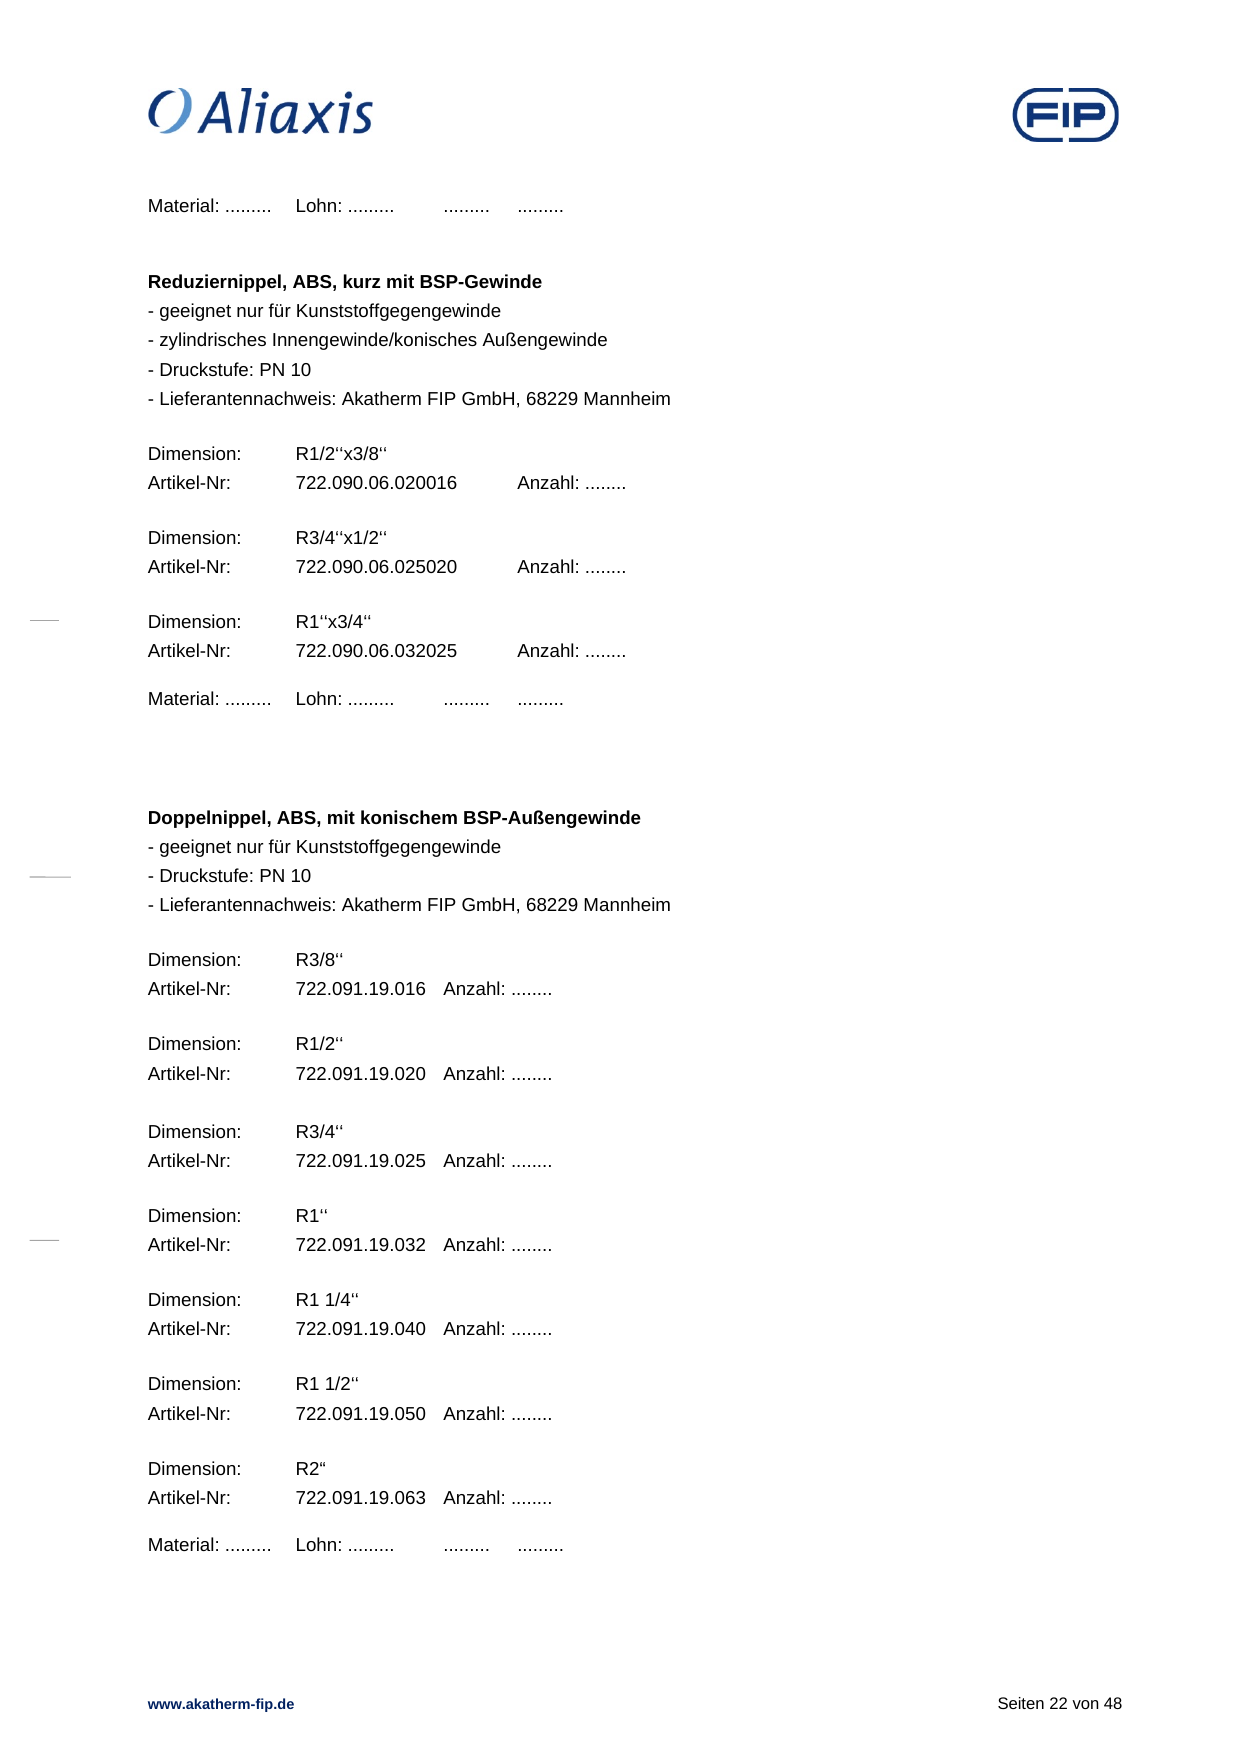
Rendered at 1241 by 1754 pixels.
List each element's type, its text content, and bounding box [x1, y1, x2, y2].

text Dimension: R1‘‘x3/4‘‘ [148, 603, 1122, 632]
text - zylindrisches Innengewinde/konisches Außengewinde [148, 322, 1122, 351]
text Dimension: R1 1/2‘‘ [148, 1366, 1122, 1395]
text Artikel-Nr: 722.090.06.025020 Anzahl: ........ [148, 548, 1122, 577]
text - Lieferantennachweis: Akatherm FIP GmbH, 68229 Mannheim [148, 886, 1122, 916]
text Dimension: R2“ [148, 1450, 1122, 1479]
text Material: ......... Lohn: ......... ......... ......... [148, 195, 1122, 217]
text Artikel-Nr: 722.091.19.063 Anzahl: ........ [148, 1479, 1122, 1508]
text Dimension: R1‘‘ [148, 1197, 1122, 1226]
text Dimension: R3/4‘‘ [148, 1113, 1122, 1142]
text - Druckstufe: PN 10 [148, 857, 1122, 886]
text - Lieferantennachweis: Akatherm FIP GmbH, 68229 Mannheim [148, 380, 1122, 409]
subtitle Reduziernippel, ABS, kurz mit BSP-Gewinde [148, 267, 1122, 292]
text Artikel-Nr: 722.090.06.032025 Anzahl: ........ [148, 632, 1122, 662]
text Artikel-Nr: 722.090.06.020016 Anzahl: ........ [148, 464, 1122, 493]
text Artikel-Nr: 722.091.19.040 Anzahl: ........ [148, 1311, 1122, 1340]
text Artikel-Nr: 722.091.19.032 Anzahl: ........ [148, 1226, 1122, 1256]
text Artikel-Nr: 722.091.19.016 Anzahl: ........ [148, 971, 1122, 1000]
text Artikel-Nr: 722.091.19.020 Anzahl: ........ [148, 1055, 1122, 1084]
text Dimension: R1/2‘‘ [148, 1026, 1122, 1055]
text Artikel-Nr: 722.091.19.050 Anzahl: ........ [148, 1395, 1122, 1424]
picture [148, 88, 373, 134]
text Dimension: R1/2‘‘x3/8‘‘ [148, 435, 1122, 464]
text Material: ......... Lohn: ......... ......... ......... [148, 687, 1122, 709]
text Material: ......... Lohn: ......... ......... ......... [148, 1534, 1122, 1555]
subtitle Doppelnippel, ABS, mit konischem BSP-Außengewinde [148, 803, 1122, 828]
picture [1012, 88, 1119, 142]
text - geeignet nur für Kunststoffgegengewinde [148, 828, 1122, 857]
text - geeignet nur für Kunststoffgegengewinde [148, 292, 1122, 322]
text Dimension: R3/8‘‘ [148, 941, 1122, 971]
text Artikel-Nr: 722.091.19.025 Anzahl: ........ [148, 1142, 1122, 1171]
text - Druckstufe: PN 10 [148, 351, 1122, 380]
text Dimension: R1 1/4‘‘ [148, 1281, 1122, 1311]
text Dimension: R3/4‘‘x1/2‘‘ [148, 519, 1122, 548]
